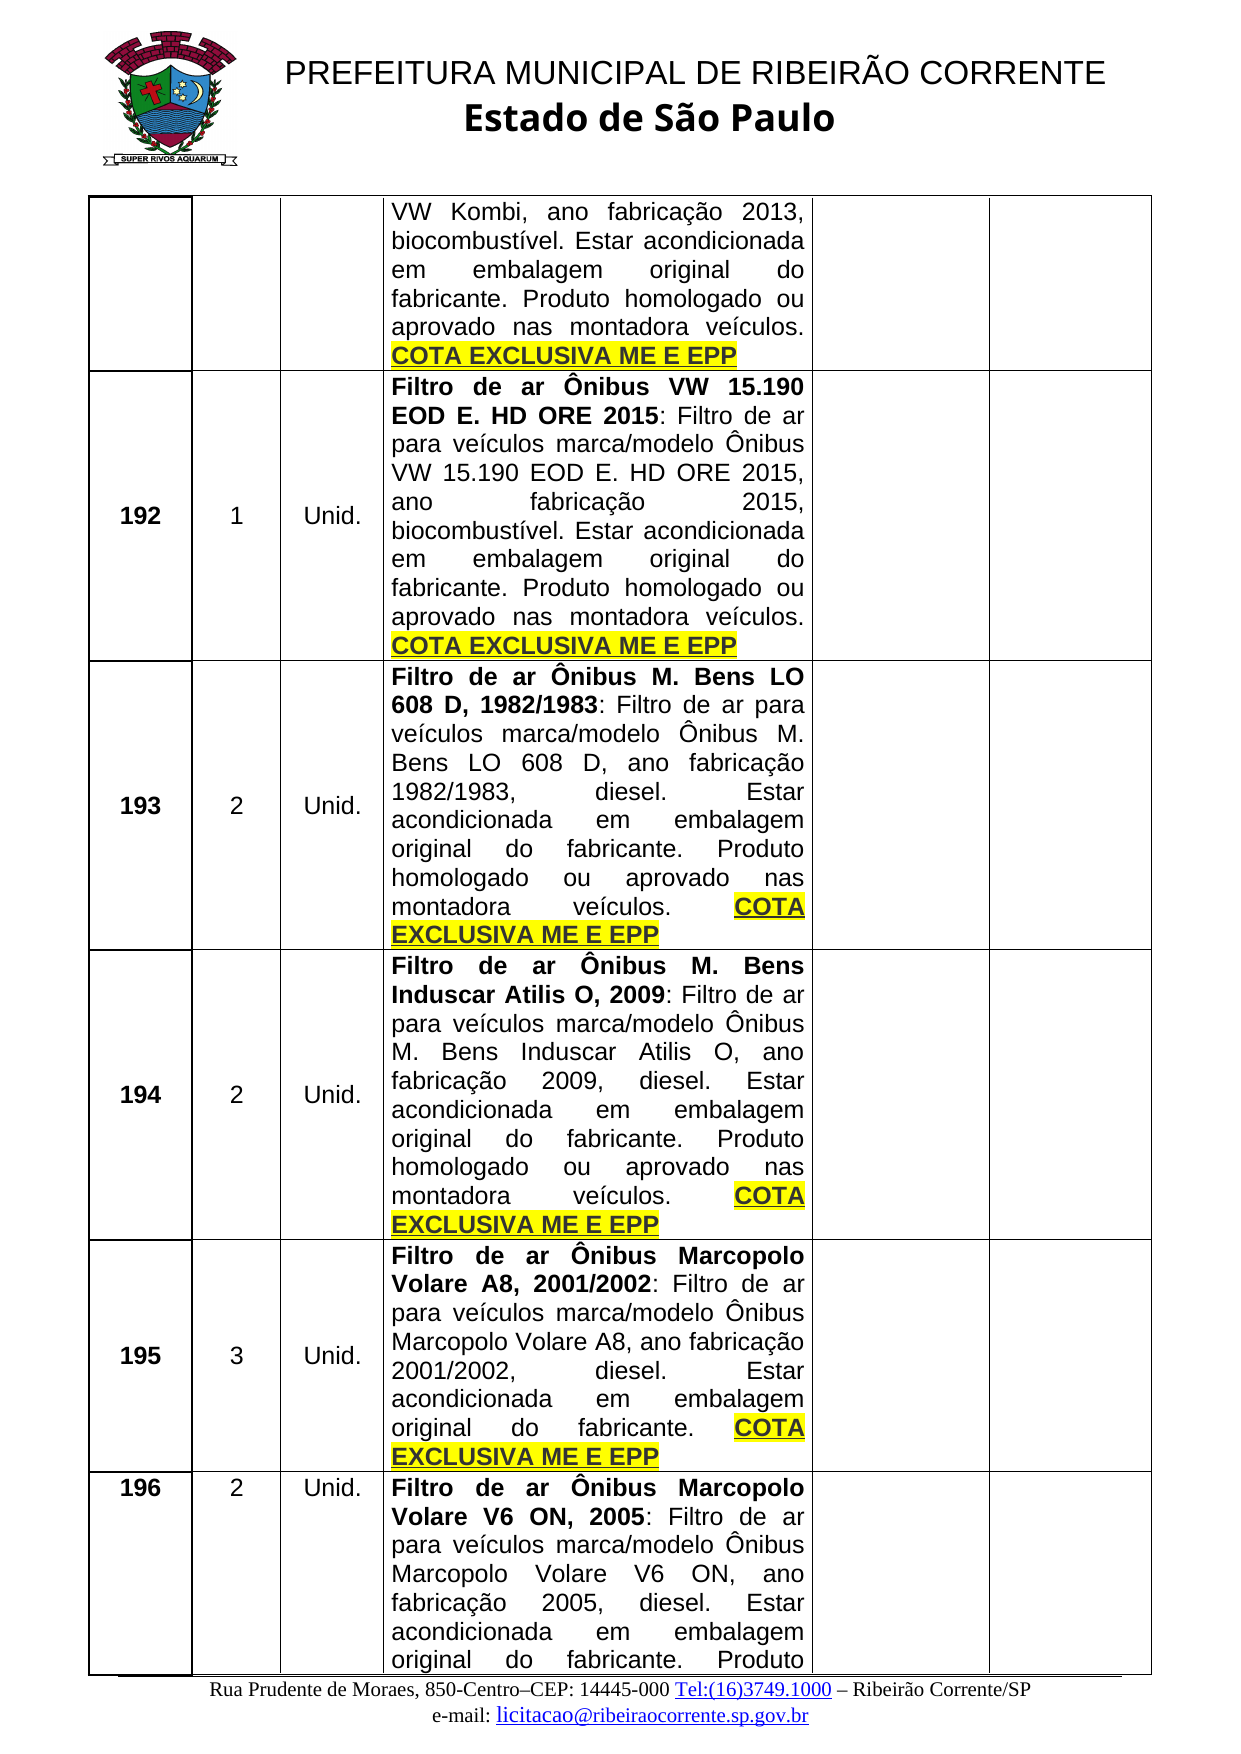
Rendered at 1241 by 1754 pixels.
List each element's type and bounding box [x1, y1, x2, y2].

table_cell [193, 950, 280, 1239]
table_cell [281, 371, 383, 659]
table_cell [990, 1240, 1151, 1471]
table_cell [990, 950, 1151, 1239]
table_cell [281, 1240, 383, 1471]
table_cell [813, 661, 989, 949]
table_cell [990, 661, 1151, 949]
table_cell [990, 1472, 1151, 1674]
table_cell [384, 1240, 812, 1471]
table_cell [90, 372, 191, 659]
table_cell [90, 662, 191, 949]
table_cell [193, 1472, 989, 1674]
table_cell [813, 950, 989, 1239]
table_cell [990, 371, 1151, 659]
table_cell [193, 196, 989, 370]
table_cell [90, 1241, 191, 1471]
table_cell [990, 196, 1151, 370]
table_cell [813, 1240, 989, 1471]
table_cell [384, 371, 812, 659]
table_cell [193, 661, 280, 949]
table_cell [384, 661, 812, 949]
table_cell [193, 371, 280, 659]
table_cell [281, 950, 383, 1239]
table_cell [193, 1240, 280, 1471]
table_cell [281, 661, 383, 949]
picture [102, 31, 238, 166]
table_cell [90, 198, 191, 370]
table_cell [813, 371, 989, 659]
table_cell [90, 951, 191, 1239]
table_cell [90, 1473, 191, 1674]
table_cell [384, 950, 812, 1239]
